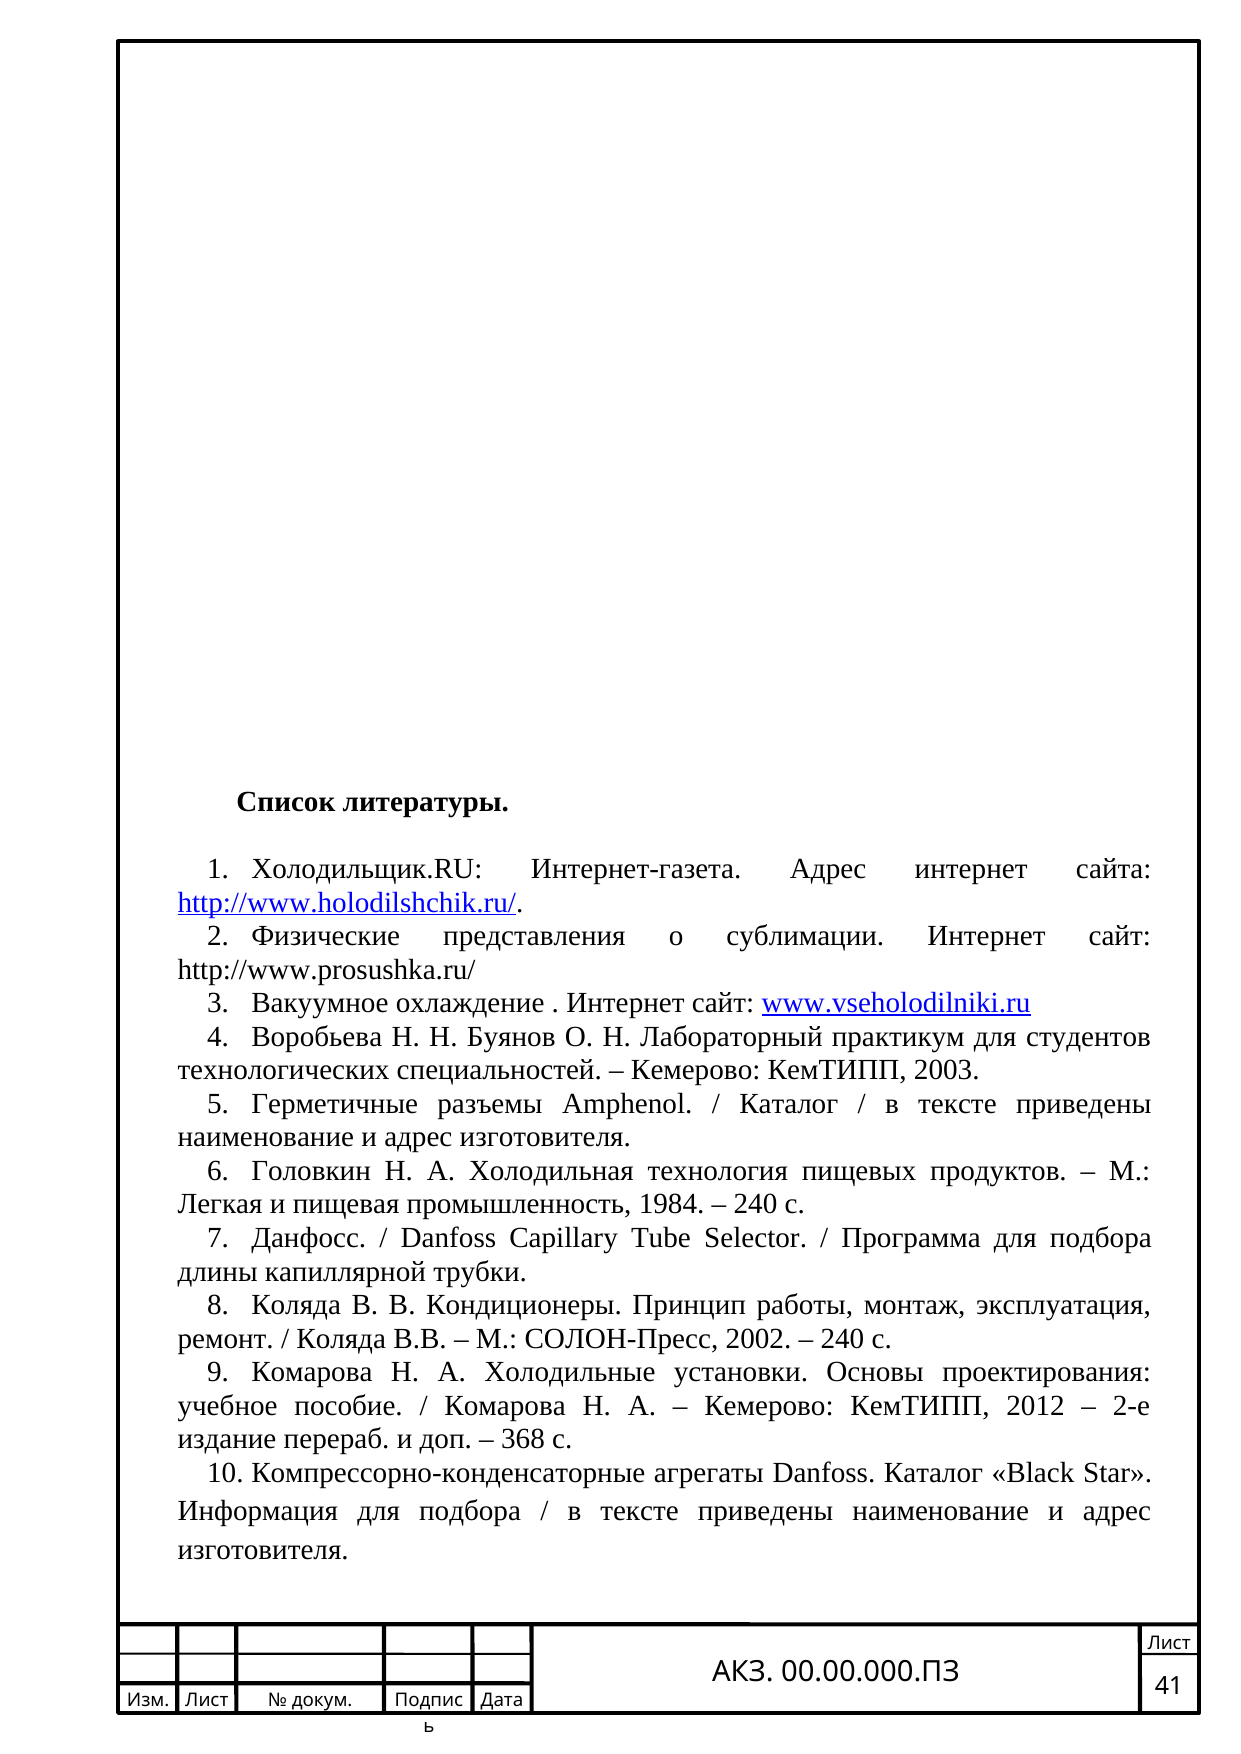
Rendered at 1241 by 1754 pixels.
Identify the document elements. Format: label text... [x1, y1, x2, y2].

list Физические представления о сублимации. Интернет сайт: http://www.prosushka.ru/ [177, 918, 1152, 985]
text Список литературы. [177, 784, 1152, 818]
list Комарова Н. А. Холодильные установки. Основы проектирования: учебное пособие. / Комарова Н. А. – Кемерово: КемТИПП, 2012 – 2-е издание перераб. и доп. – 368 с. [177, 1354, 1152, 1455]
list Холодильщик.RU: Интернет-газета. Адрес интернет сайта: http://www.holodilshchik.ru/. [177, 851, 1152, 918]
list Данфосс. / Danfoss Capillary Tube Selector. / Программа для подбора длины капиллярной трубки. [177, 1220, 1152, 1287]
list Герметичные разъемы Amphenol. / Каталог / в тексте приведены наименование и адрес изготовителя. [177, 1086, 1152, 1153]
list Воробьева Н. Н. Буянов О. Н. Лабораторный практикум для студентов технологических специальностей. – Кемерово: КемТИПП, 2003. [177, 1019, 1152, 1086]
list Вакуумное охлаждение . Интернет сайт: www.vseholodilniki.ru [177, 985, 1152, 1019]
list Коляда В. В. Кондиционеры. Принцип работы, монтаж, эксплуатация, ремонт. / Коляда В.В. – М.: СОЛОН-Пресс, 2002. – 240 с. [177, 1287, 1152, 1354]
list Компрессорно-конденсаторные агрегаты Danfoss. Каталог «Black Star». Информация для подбора / в тексте приведены наименование и адрес изготовителя. [177, 1455, 1152, 1566]
list Головкин Н. А. Холодильная технология пищевых продуктов. – М.: Легкая и пищевая промышленность, 1984. – 240 с. [177, 1153, 1152, 1220]
